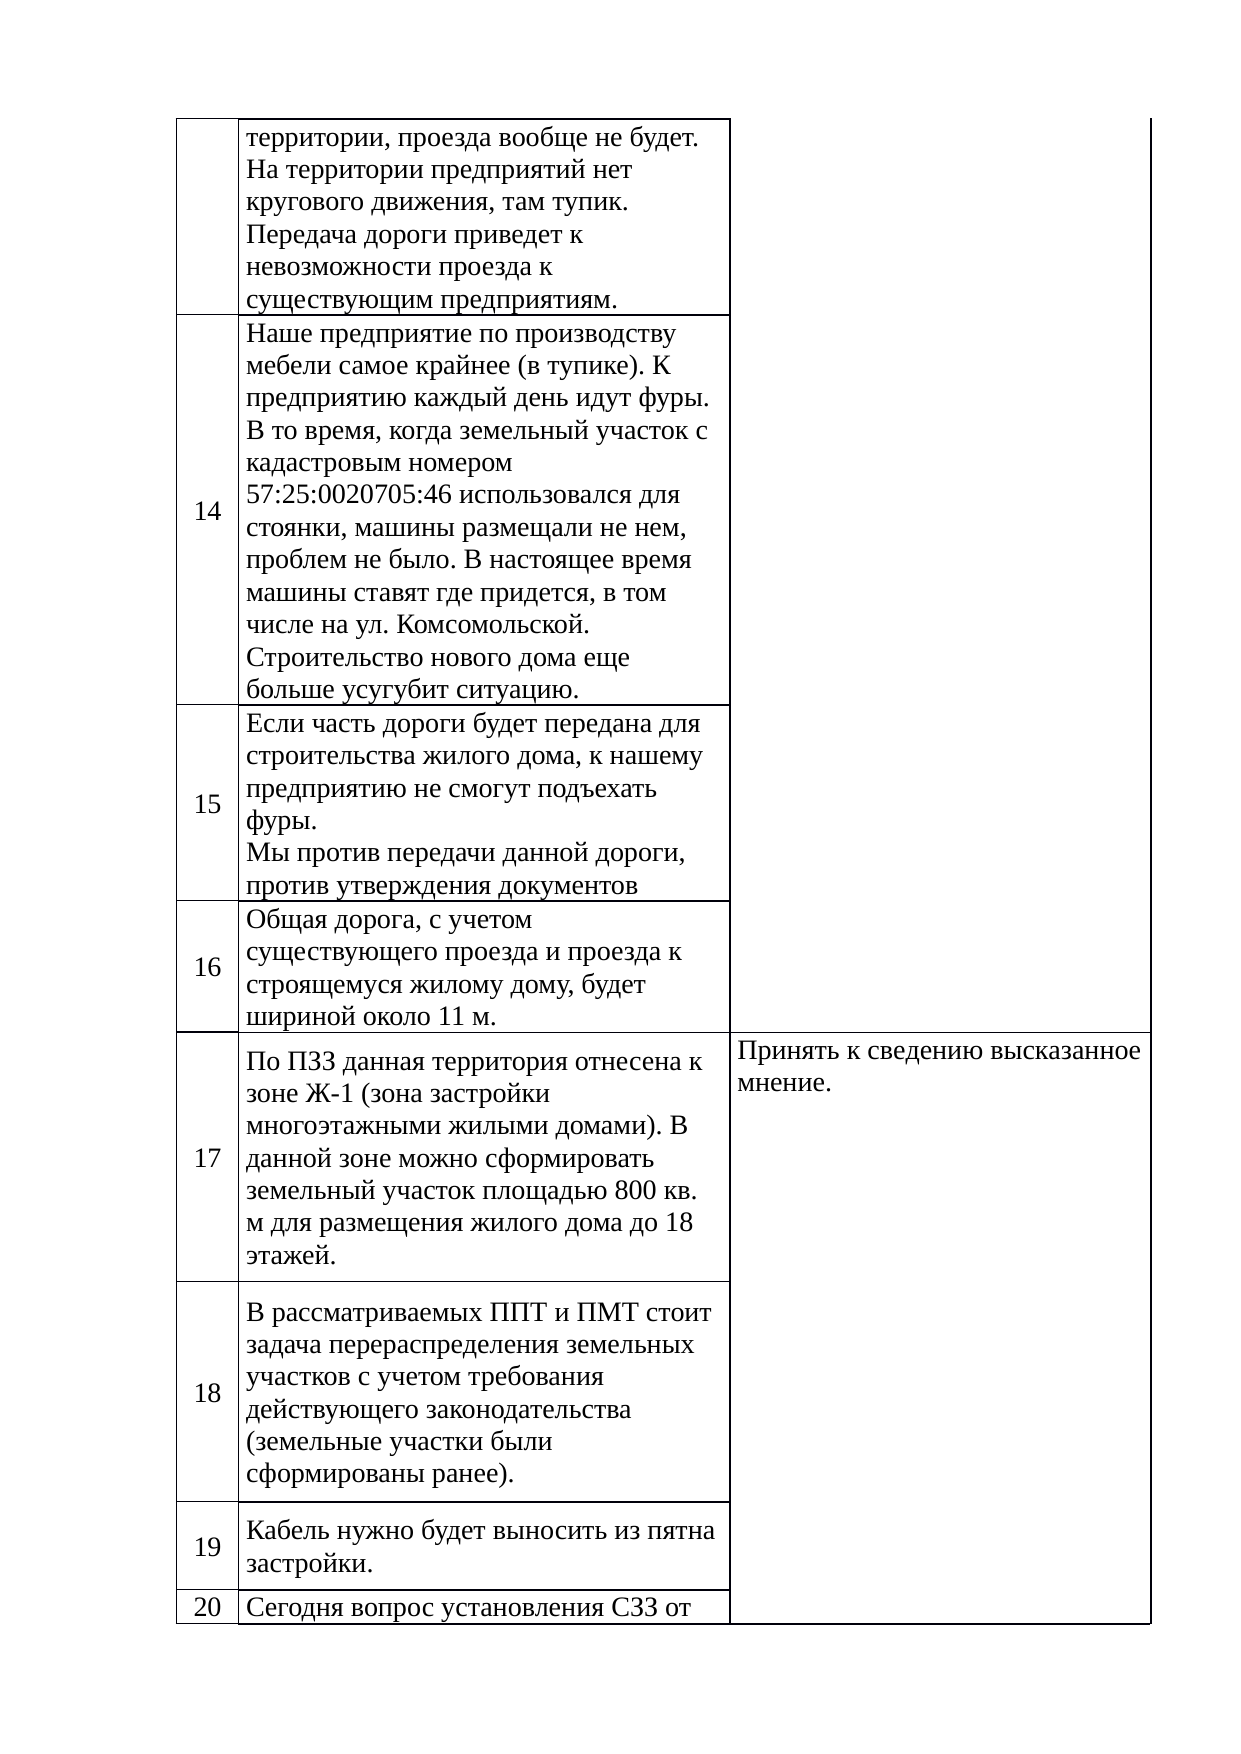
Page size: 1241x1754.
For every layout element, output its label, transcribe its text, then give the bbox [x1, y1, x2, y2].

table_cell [239, 1591, 729, 1623]
table_cell 15 [177, 705, 238, 900]
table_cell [239, 120, 729, 314]
table_cell По ПЗЗ данная территория отнесена к зоне Ж-1 (зона застройки многоэтажными жилыми домами). В данной зоне можно сформировать земельный участок площадью 800 кв. м для размещения жилого дома до 18 этажей. [239, 1033, 729, 1281]
table_cell Принять к сведению высказанное мнение. [731, 1033, 1150, 1623]
table_cell 13 [177, 119, 238, 314]
table_cell 14 [177, 315, 238, 704]
table_cell 20 [177, 1590, 238, 1623]
table_cell Наше предприятие по производству мебели самое крайнее (в тупике). К предприятию каждый день идут фуры. В то время, когда земельный участок с кадастровым номером 57:25:0020705:46 использовался для стоянки, машины размещали не нем, проблем не было. В настоящее время машины ставят где придется, в том числе на ул. Комсомольской. Строительство нового дома еще больше усугубит ситуацию. [239, 316, 729, 704]
table_cell Общая дорога, с учетом существующего проезда и проезда к строящемуся жилому дому, будет шириной около 11 м. [239, 902, 729, 1031]
table_cell Кабель нужно будет выносить из пятна застройки. [239, 1503, 729, 1589]
table_cell 18 [177, 1282, 238, 1501]
table_cell Если часть дороги будет передана для строительства жилого дома, к нашему предприятию не смогут подъехать фуры. Мы против передачи данной дороги, против утверждения документов [239, 706, 729, 900]
table_cell В рассматриваемых ППТ и ПМТ стоит задача перераспределения земельных участков с учетом требования действующего законодательства (земельные участки были сформированы ранее). [239, 1282, 729, 1501]
table_cell 19 [177, 1502, 238, 1589]
table_cell 17 [177, 1033, 238, 1281]
table_cell 16 [177, 901, 238, 1031]
